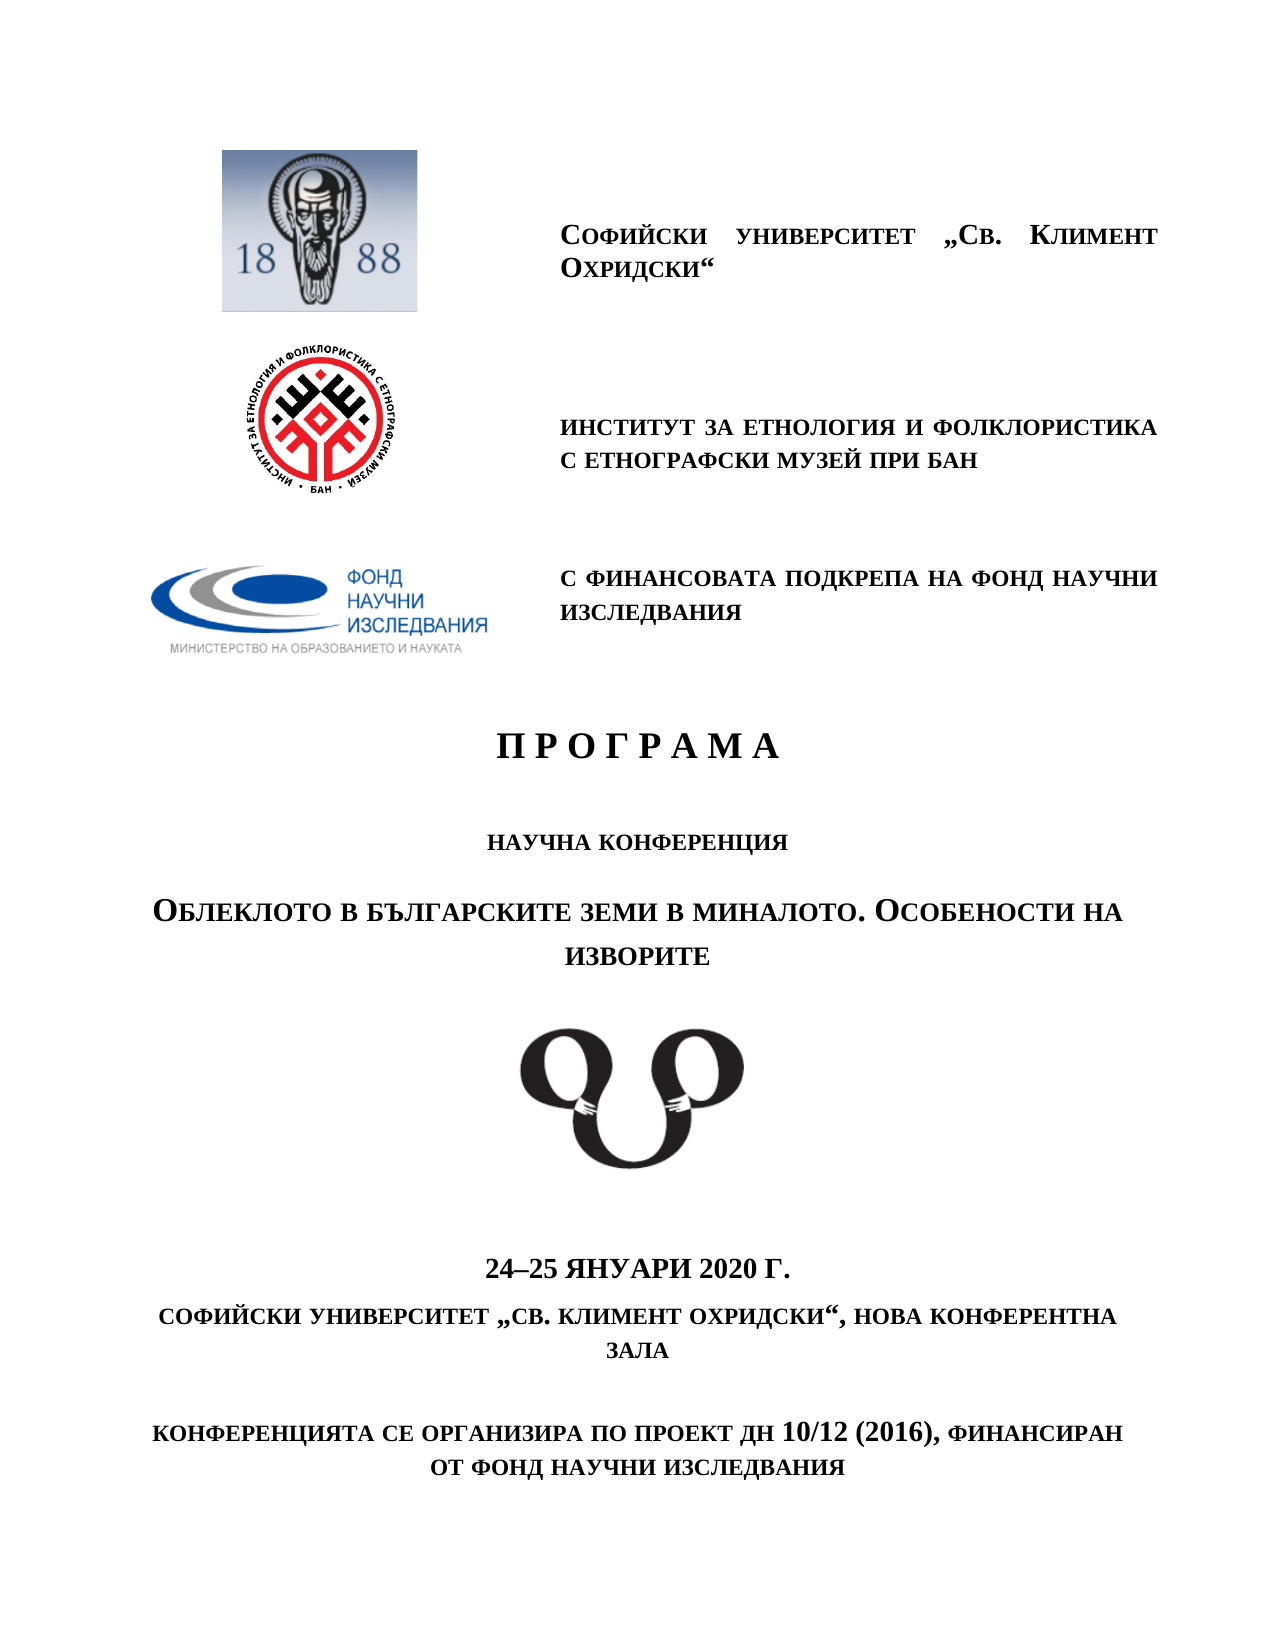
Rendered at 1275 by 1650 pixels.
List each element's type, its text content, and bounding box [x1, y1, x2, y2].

table_cell институт за етнология и фолклористика с етнографски музей при бан [549, 341, 1169, 526]
table_cell [91, 526, 549, 673]
table_header Софийски университет „Св. Климент Охридски“ [549, 150, 1169, 341]
picture [222, 150, 418, 312]
text конференцията се организира по проект дн 10/12 (2016), финансиран от фонд научни изследвания [150, 1414, 1125, 1482]
text П Р О Г Р А М А [150, 723, 1125, 766]
text научна конференция [150, 823, 1125, 856]
text Облеклото в българските земи в миналото. Особености на изворите [150, 890, 1125, 973]
table_cell с финансовата подкрепа на фонд научни изследвания [549, 526, 1169, 673]
text софийски университет „св. климент охридски“, нова конферентна зала [150, 1297, 1125, 1364]
picture [241, 340, 398, 497]
table_cell [91, 341, 549, 526]
picture [145, 555, 494, 670]
text 24–25 януари 2020 г. [150, 1251, 1125, 1285]
table_header [91, 150, 549, 341]
